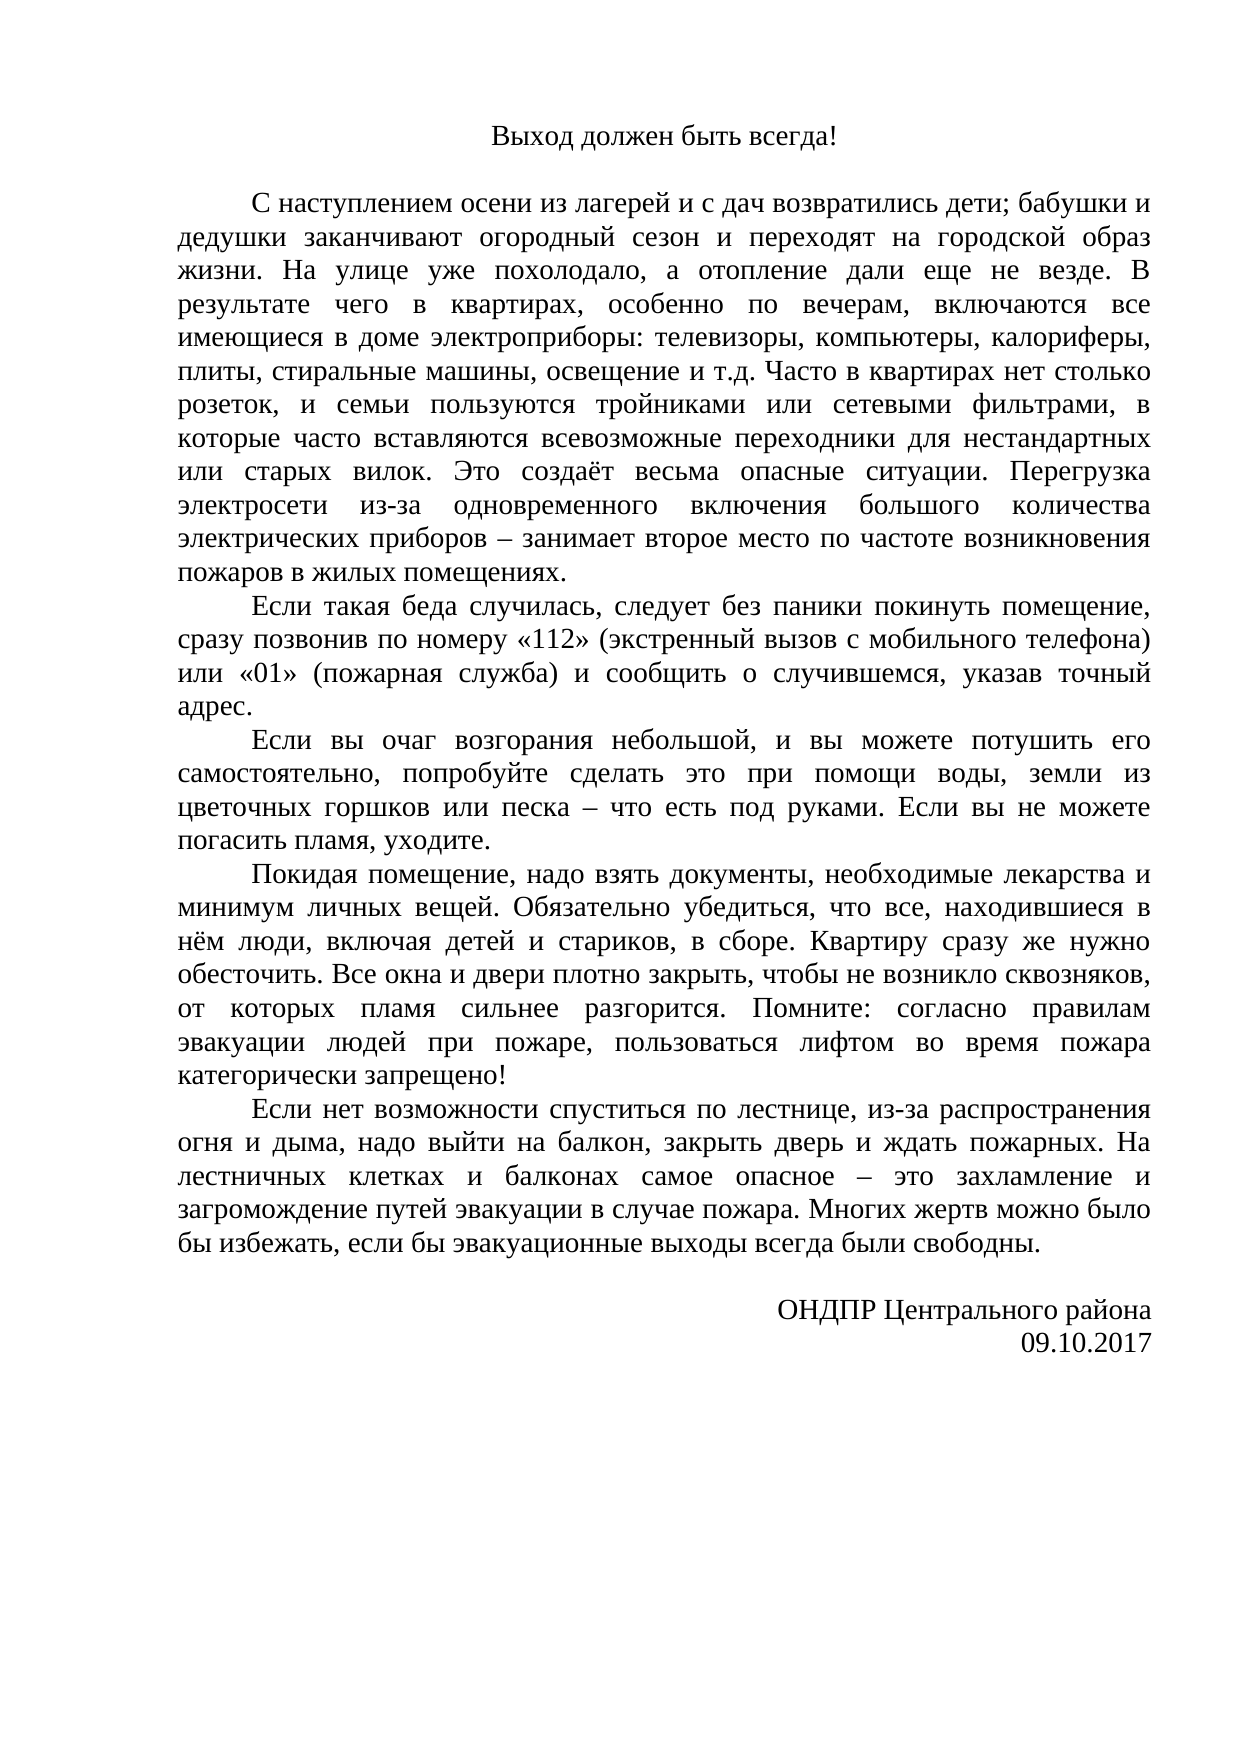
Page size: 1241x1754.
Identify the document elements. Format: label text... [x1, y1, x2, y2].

text Покидая помещение, надо взять документы, необходимые лекарства и минимум личных вещей. Обязательно убедиться, что все, находившиеся в нём люди, включая детей и стариков, в сборе. Квартиру сразу же нужно обесточить. Все окна и двери плотно закрыть, чтобы не возникло сквозняков, от которых пламя сильнее разгорится. Помните: согласно правилам эвакуации людей при пожаре, пользоваться лифтом во время пожара категорически запрещено! [177, 856, 1152, 1091]
text 09.10.2017 [177, 1326, 1152, 1359]
text Выход должен быть всегда! [177, 118, 1152, 152]
text С наступлением осени из лагерей и с дач возвратились дети; бабушки и дедушки заканчивают огородный сезон и переходят на городской образ жизни. На улице уже похолодало, а отопление дали еще не везде. В результате чего в квартирах, особенно по вечерам, включаются все имеющиеся в доме электроприборы: телевизоры, компьютеры, калориферы, плиты, стиральные машины, освещение и т.д. Часто в квартирах нет столько розеток, и семьи пользуются тройниками или сетевыми фильтрами, в которые часто вставляются всевозможные переходники для нестандартных или старых вилок. Это создаёт весьма опасные ситуации. Перегрузка электросети из-за одновременного включения большого количества электрических приборов – занимает второе место по частоте возникновения пожаров в жилых помещениях. [177, 185, 1152, 588]
text ОНДПР Центрального района [177, 1292, 1152, 1326]
text Если такая беда случилась, следует без паники покинуть помещение, сразу позвонив по номеру «112» (экстренный вызов с мобильного телефона) или «01» (пожарная служба) и сообщить о случившемся, указав точный адрес. [177, 588, 1152, 722]
text Если нет возможности спуститься по лестнице, из-за распространения огня и дыма, надо выйти на балкон, закрыть дверь и ждать пожарных. На лестничных клетках и балконах самое опасное – это захламление и загромождение путей эвакуации в случае пожара. Многих жертв можно было бы избежать, если бы эвакуационные выходы всегда были свободны. [177, 1091, 1152, 1258]
text Если вы очаг возгорания небольшой, и вы можете потушить его самостоятельно, попробуйте сделать это при помощи воды, земли из цветочных горшков или песка – что есть под руками. Если вы не можете погасить пламя, уходите. [177, 722, 1152, 856]
